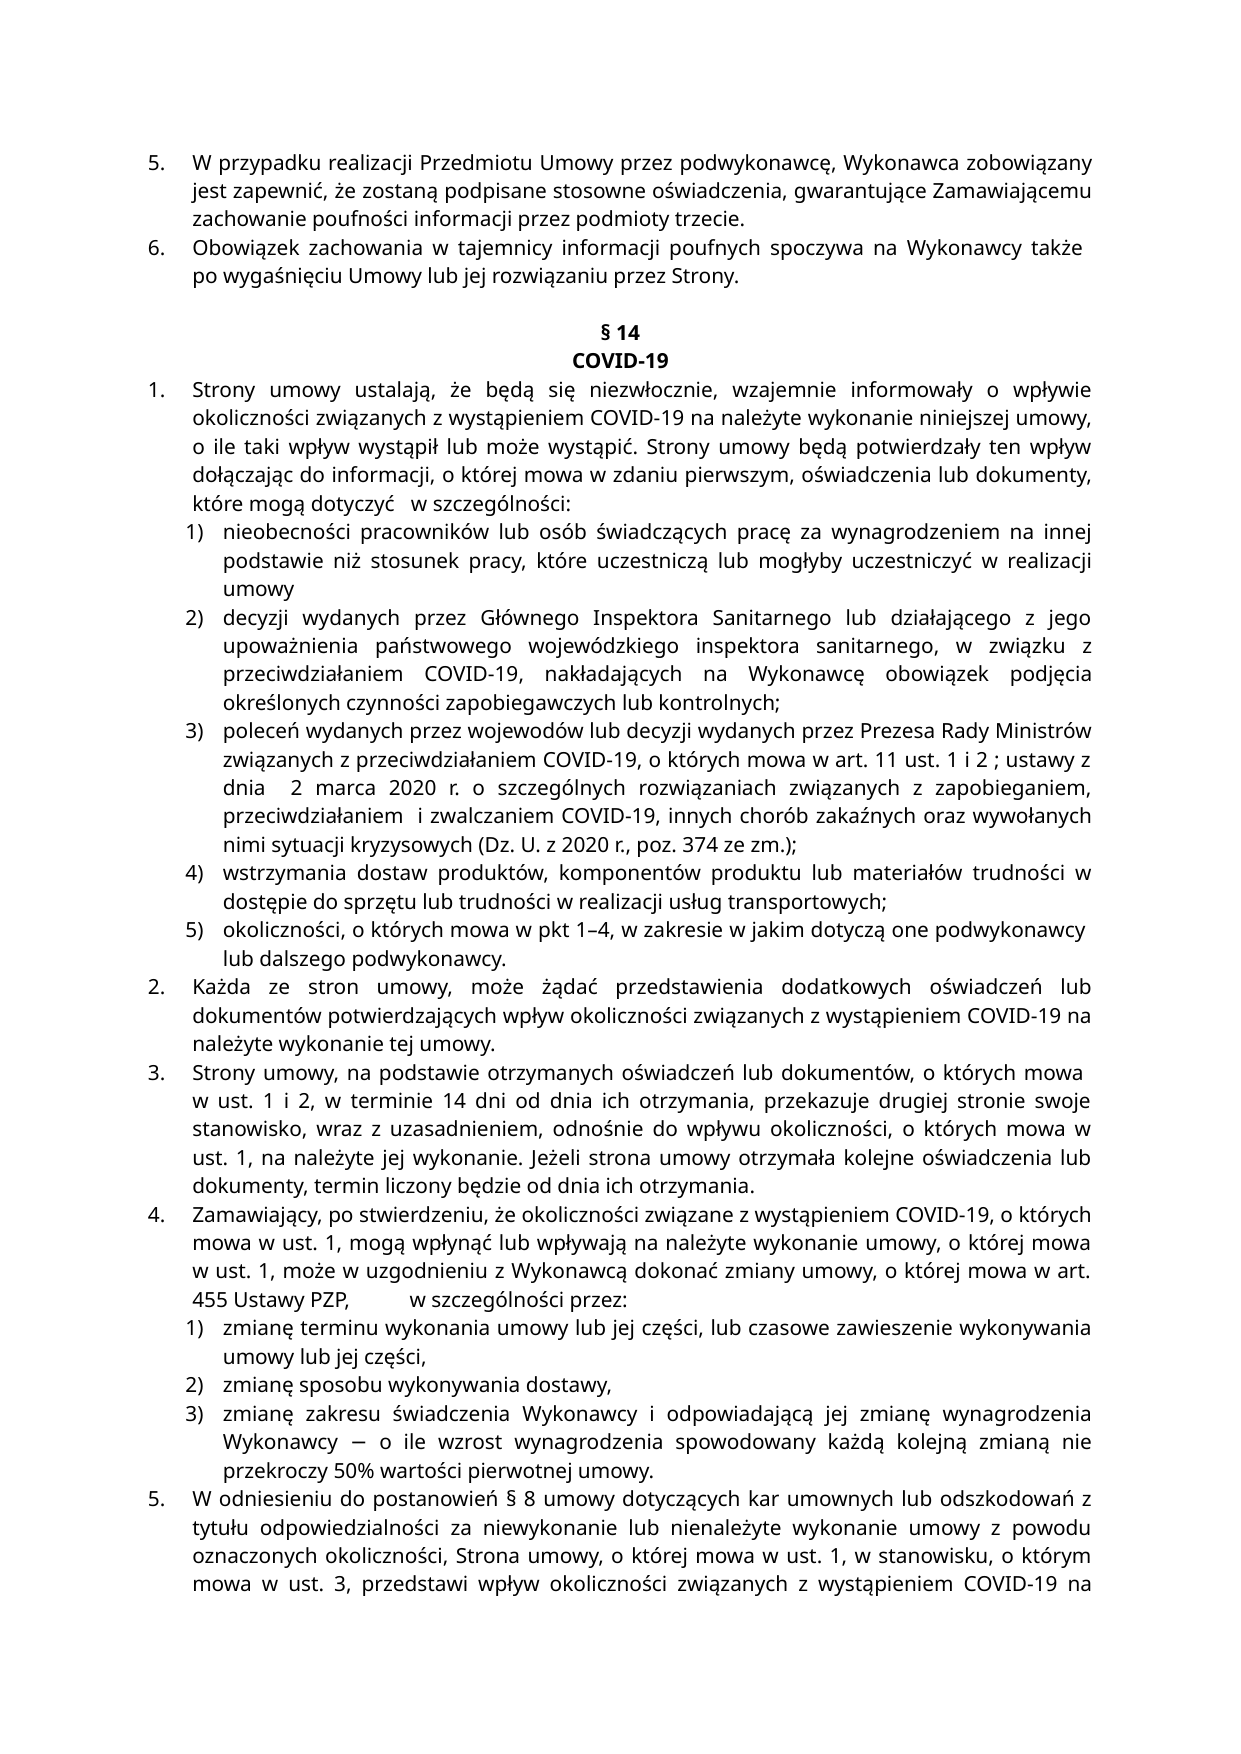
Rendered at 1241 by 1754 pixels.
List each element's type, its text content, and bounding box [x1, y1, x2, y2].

list Strony umowy, na podstawie otrzymanych oświadczeń lub dokumentów, o których mowa w ust. 1 i 2, w terminie 14 dni od dnia ich otrzymania, przekazuje drugiej stronie swoje stanowisko, wraz z uzasadnieniem, odnośnie do wpływu okoliczności, o których mowa w ust. 1, na należyte jej wykonanie. Jeżeli strona umowy otrzymała kolejne oświadczenia lub dokumenty, termin liczony będzie od dnia ich otrzymania. [148, 1058, 1093, 1200]
list Każda ze stron umowy, może żądać przedstawienia dodatkowych oświadczeń lub dokumentów potwierdzających wpływ okoliczności związanych z wystąpieniem COVID-19 na należyte wykonanie tej umowy. [148, 972, 1093, 1058]
list decyzji wydanych przez Głównego Inspektora Sanitarnego lub działającego z jego upoważnienia państwowego wojewódzkiego inspektora sanitarnego, w związku z przeciwdziałaniem COVID-19, nakładających na Wykonawcę obowiązek podjęcia określonych czynności zapobiegawczych lub kontrolnych; [185, 603, 1093, 716]
text COVID-19 [148, 347, 1093, 375]
list W przypadku realizacji Przedmiotu Umowy przez podwykonawcę, Wykonawca zobowiązany jest zapewnić, że zostaną podpisane stosowne oświadczenia, gwarantujące Zamawiającemu zachowanie poufności informacji przez podmioty trzecie. [148, 148, 1093, 233]
list zmianę sposobu wykonywania dostawy, [185, 1370, 1093, 1399]
list Obowiązek zachowania w tajemnicy informacji poufnych spoczywa na Wykonawcy także po wygaśnięciu Umowy lub jej rozwiązaniu przez Strony. [148, 233, 1093, 290]
text § 14 [148, 318, 1093, 347]
list zmianę terminu wykonania umowy lub jej części, lub czasowe zawieszenie wykonywania umowy lub jej części, [185, 1313, 1093, 1370]
list wstrzymania dostaw produktów, komponentów produktu lub materiałów trudności w dostępie do sprzętu lub trudności w realizacji usług transportowych; [185, 858, 1093, 915]
list poleceń wydanych przez wojewodów lub decyzji wydanych przez Prezesa Rady Ministrów związanych z przeciwdziałaniem COVID-19, o których mowa w art. 11 ust. 1 i 2 ; ustawy z dnia 2 marca 2020 r. o szczególnych rozwiązaniach związanych z zapobieganiem, przeciwdziałaniem i zwalczaniem COVID-19, innych chorób zakaźnych oraz wywołanych nimi sytuacji kryzysowych (Dz. U. z 2020 r., poz. 374 ze zm.); [185, 716, 1093, 858]
list Strony umowy ustalają, że będą się niezwłocznie, wzajemnie informowały o wpływie okoliczności związanych z wystąpieniem COVID-19 na należyte wykonanie niniejszej umowy, o ile taki wpływ wystąpił lub może wystąpić. Strony umowy będą potwierdzały ten wpływ dołączając do informacji, o której mowa w zdaniu pierwszym, oświadczenia lub dokumenty, które mogą dotyczyć w szczególności: [148, 375, 1093, 517]
list zmianę zakresu świadczenia Wykonawcy i odpowiadającą jej zmianę wynagrodzenia Wykonawcy − o ile wzrost wynagrodzenia spowodowany każdą kolejną zmianą nie przekroczy 50% wartości pierwotnej umowy. [185, 1399, 1093, 1484]
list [148, 1484, 1093, 1598]
list nieobecności pracowników lub osób świadczących pracę za wynagrodzeniem na innej podstawie niż stosunek pracy, które uczestniczą lub mogłyby uczestniczyć w realizacji umowy [185, 517, 1093, 603]
list okoliczności, o których mowa w pkt 1–4, w zakresie w jakim dotyczą one podwykonawcy lub dalszego podwykonawcy. [185, 915, 1093, 972]
list Zamawiający, po stwierdzeniu, że okoliczności związane z wystąpieniem COVID-19, o których mowa w ust. 1, mogą wpłynąć lub wpływają na należyte wykonanie umowy, o której mowa w ust. 1, może w uzgodnieniu z Wykonawcą dokonać zmiany umowy, o której mowa w art. 455 Ustawy PZP, w szczególności przez: [148, 1200, 1093, 1313]
